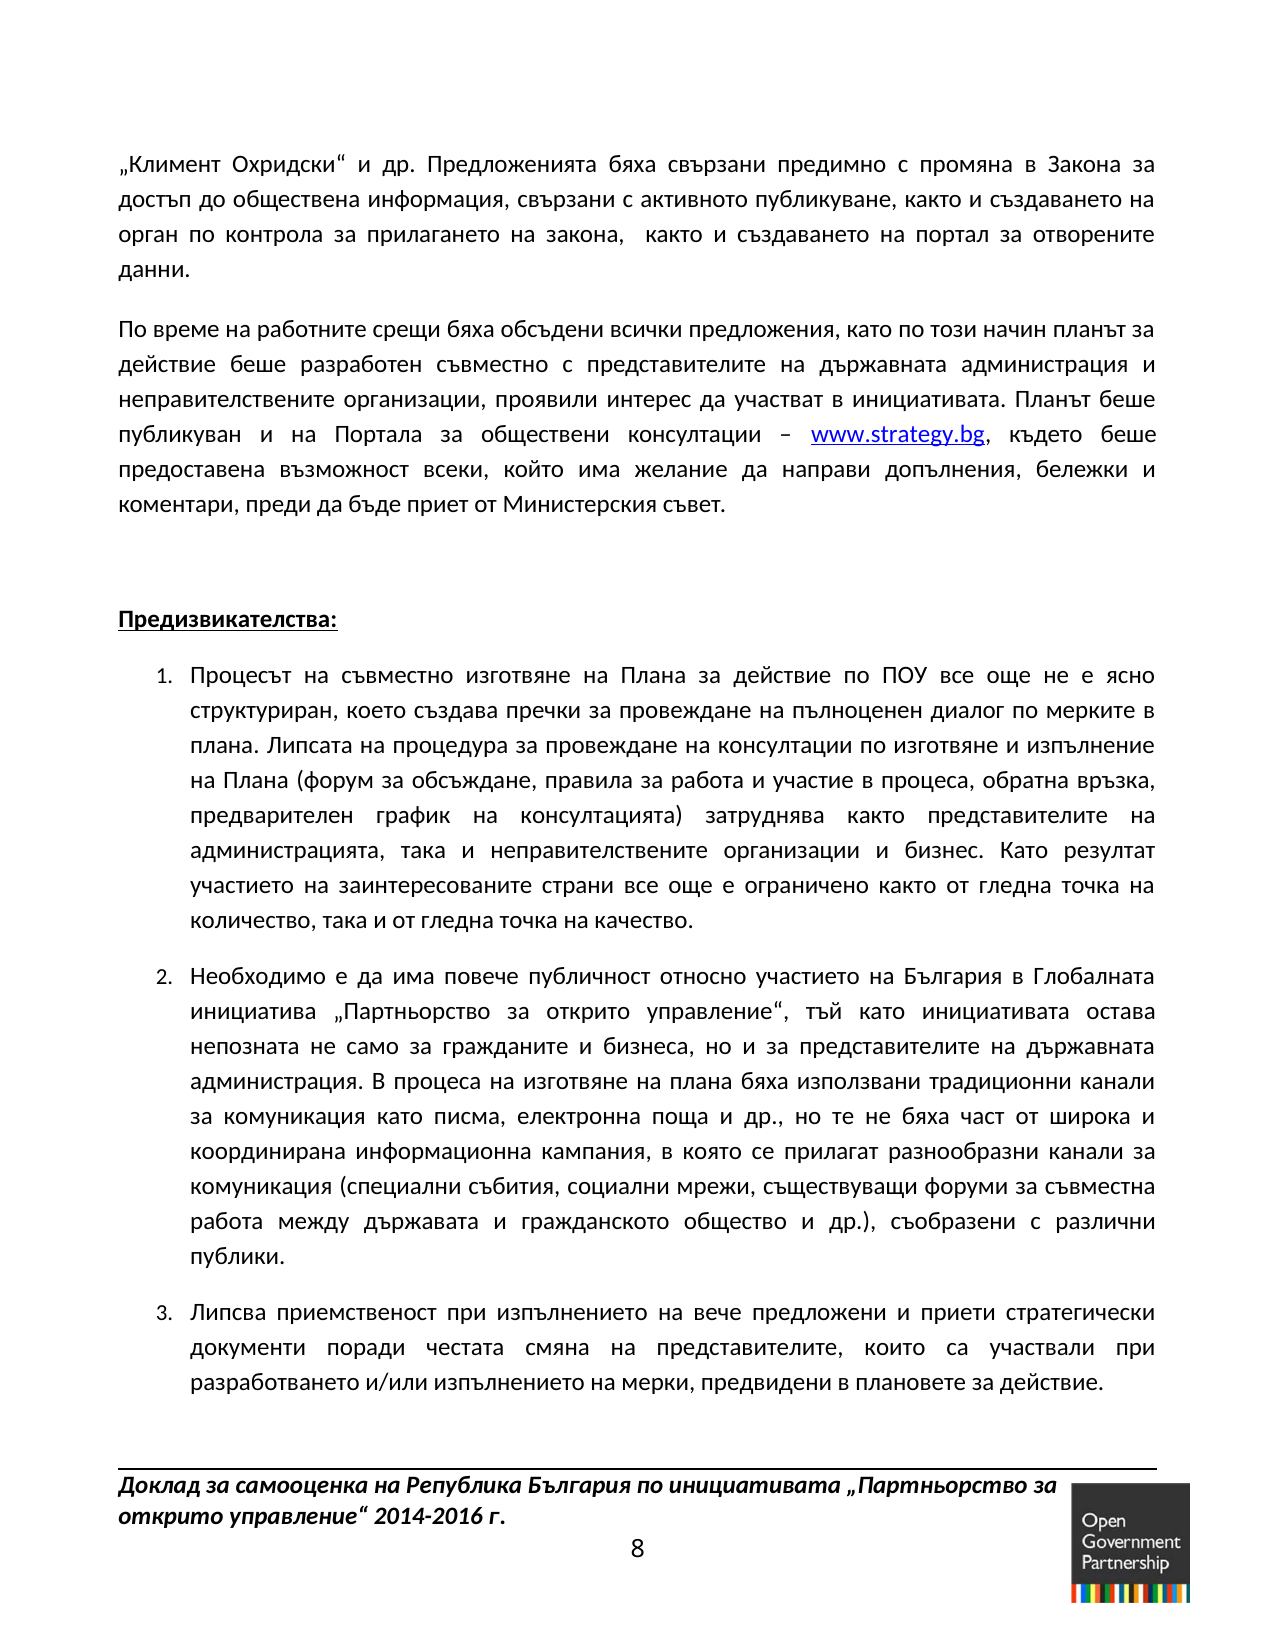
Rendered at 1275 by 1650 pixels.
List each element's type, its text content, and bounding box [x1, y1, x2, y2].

list Необходимо е да има повече публичност относно участието на България в Глобалната инициатива „Партньорство за открито управление“, тъй като инициативата остава непозната не само за гражданите и бизнеса, но и за представителите на държавната администрация. В процеса на изготвяне на плана бяха използвани традиционни канали за комуникация като писма, електронна поща и др., но те не бяха част от широка и координирана информационна кампания, в която се прилагат разнообразни канали за комуникация (специални събития, социални мрежи, съществуващи форуми за съвместна работа между държавата и гражданското общество и др.), съобразени с различни публики. [156, 960, 1157, 1271]
list Липсва приемственост при изпълнението на вече предложени и приети стратегически документи поради честата смяна на представителите, които са участвали при разработването и/или изпълнението на мерки, предвидени в плановете за действие. [156, 1296, 1157, 1397]
list Процесът на съвместно изготвяне на Плана за действие по ПОУ все още не е ясно структуриран, което създава пречки за провеждане на пълноценен диалог по мерките в плана. Липсата на процедура за провеждане на консултации по изготвяне и изпълнение на Плана (форум за обсъждане, правила за работа и участие в процеса, обратна връзка, предварителен график на консултацията) затруднява както представителите на администрацията, така и неправителствените организации и бизнес. Като резултат участието на заинтересованите страни все още е ограничено както от гледна точка на количество, така и от гледна точка на качество. [156, 659, 1157, 935]
text Предизвикателства: [118, 603, 1157, 634]
picture [1071, 1483, 1190, 1603]
text По време на работните срещи бяха обсъдени всички предложения, като по този начин планът за действие беше разработен съвместно с представителите на държавната администрация и неправителствените организации, проявили интерес да участват в инициативата. Планът беше публикуван и на Портала за обществени консултации – www.strategy.bg, където беше предоставена възможност всеки, който има желание да направи допълнения, бележки и коментари, преди да бъде приет от Министерския съвет. [118, 313, 1157, 518]
